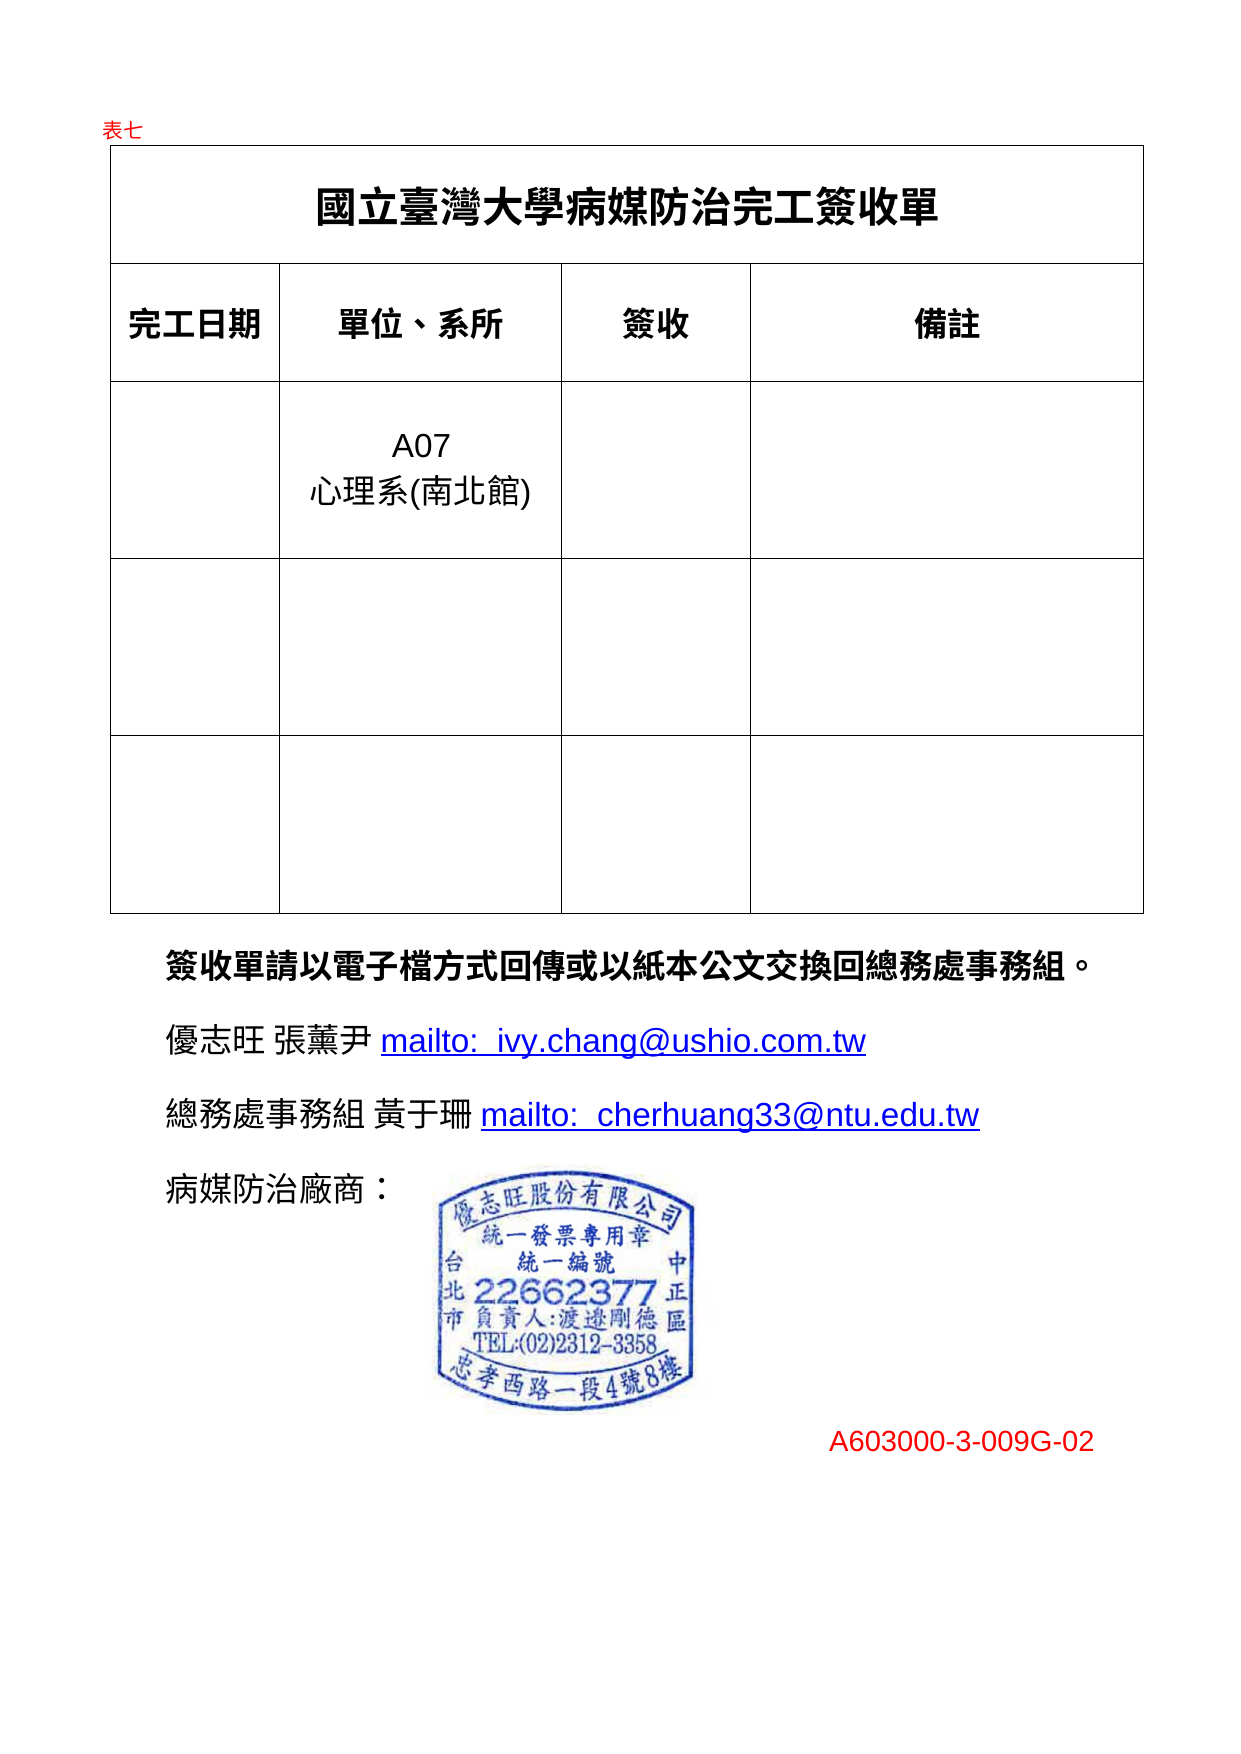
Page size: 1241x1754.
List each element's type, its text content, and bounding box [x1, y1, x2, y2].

table_cell 備註 [751, 264, 1143, 381]
table_cell [562, 382, 750, 558]
table_cell 單位、系所 [280, 264, 561, 381]
table_cell [751, 736, 1143, 912]
table_cell [751, 559, 1143, 735]
table_cell 簽收 [562, 264, 750, 381]
table_cell [751, 382, 1143, 558]
table_cell [562, 736, 750, 912]
table_cell 完工日期 [111, 264, 279, 381]
table_cell [280, 559, 561, 735]
text 表七 [102, 114, 1153, 144]
picture [424, 1163, 719, 1413]
subtitle 病媒防治廠商： [166, 1162, 1153, 1211]
table_cell [111, 559, 279, 735]
table_header 國立臺灣大學病媒防治完工簽收單 [111, 146, 1143, 263]
subtitle 優志旺 張薰尹 mailto: ivy.chang@ushio.com.tw [166, 1014, 1153, 1062]
table_cell [111, 736, 279, 912]
table_cell [562, 559, 750, 735]
table_cell [111, 382, 279, 558]
text A603000-3-009G-02 [102, 1424, 1095, 1458]
subtitle 簽收單請以電子檔方式回傳或以紙本公文交換回總務處事務組。 [166, 939, 1153, 988]
table_cell [280, 736, 561, 912]
table_cell A07 心理系(南北館) [280, 382, 561, 558]
subtitle 總務處事務組 黃于珊 mailto: cherhuang33@ntu.edu.tw [166, 1088, 1153, 1136]
